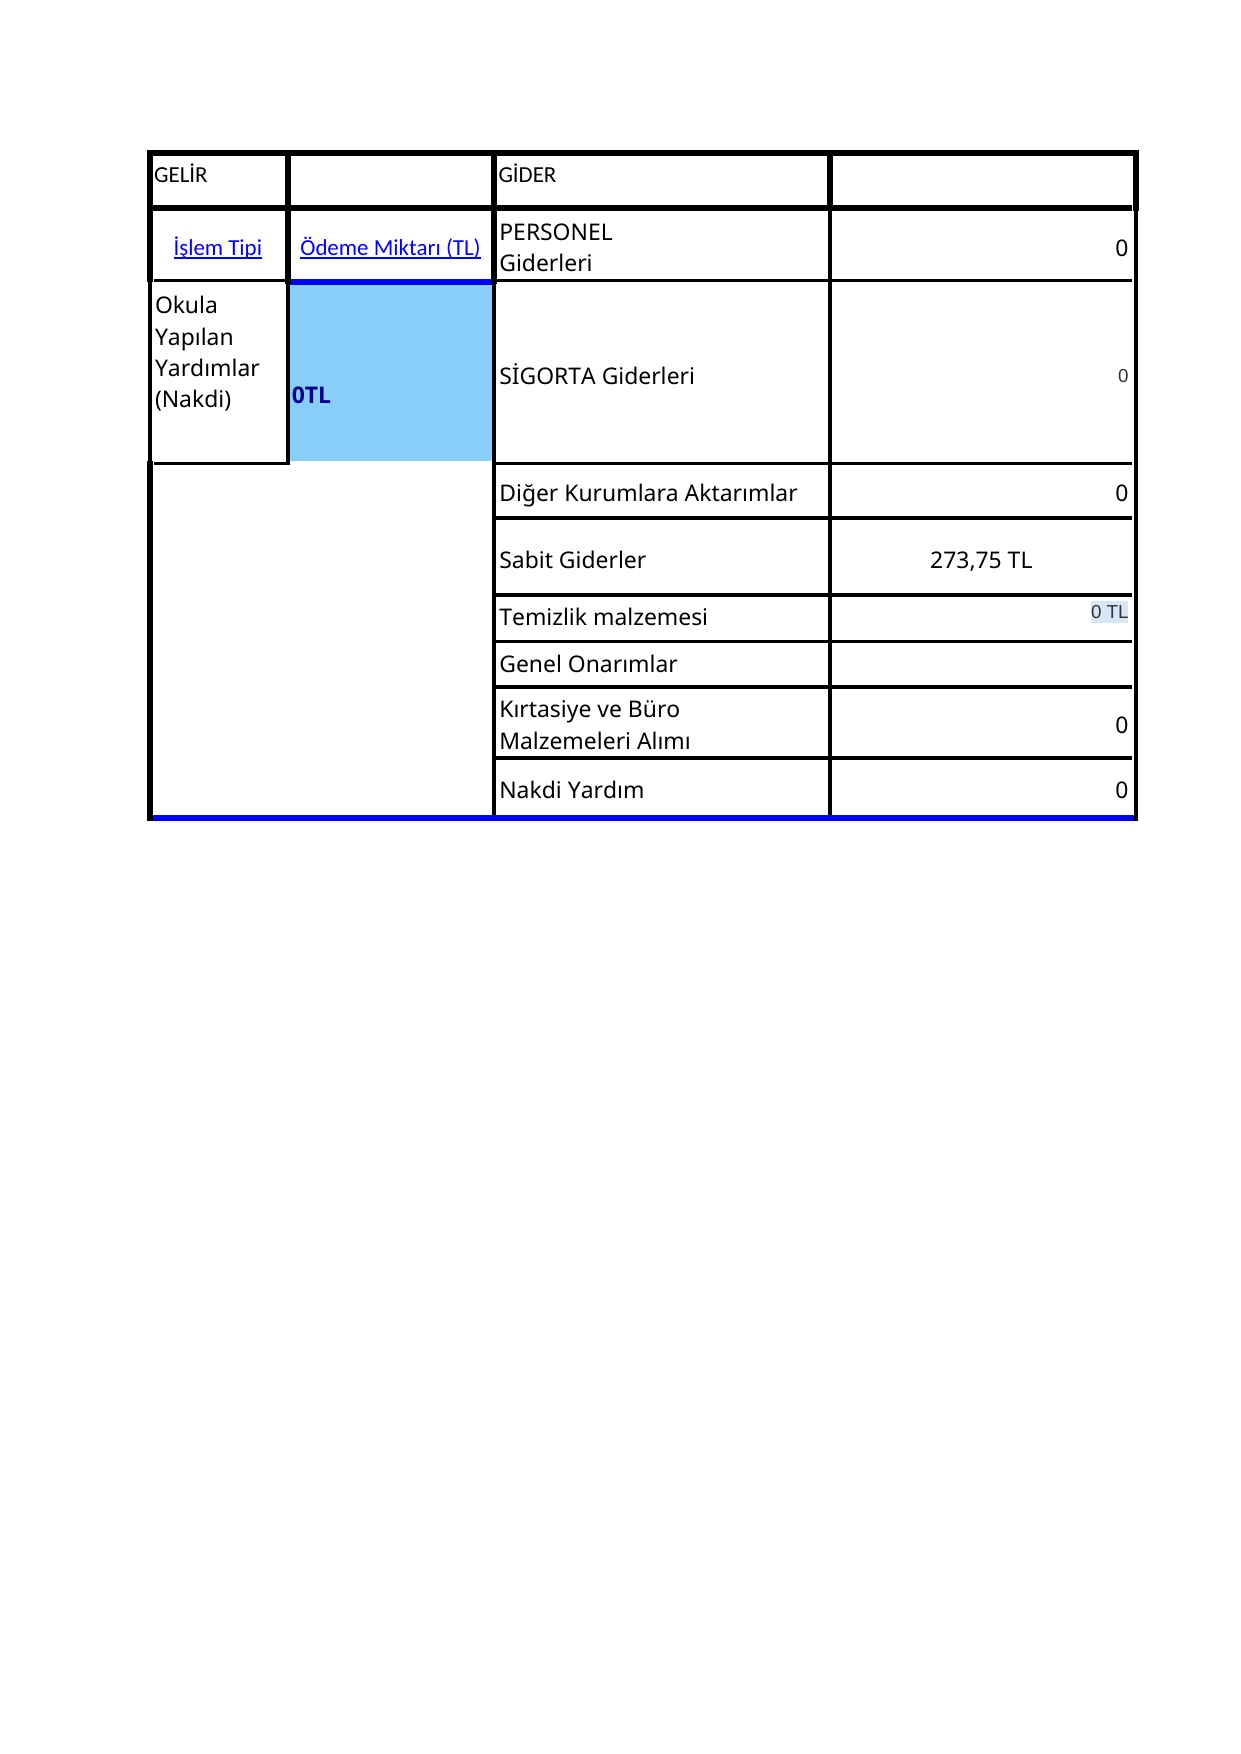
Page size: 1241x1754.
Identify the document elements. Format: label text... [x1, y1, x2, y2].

table_header GİDER [497, 156, 827, 205]
table_cell Genel Onarımlar [496, 643, 828, 685]
table_cell [153, 461, 492, 815]
table_cell 0 [832, 461, 1134, 516]
table_cell [832, 640, 1134, 685]
table_header [291, 156, 491, 205]
table_cell Diğer Kurumlara Aktarımlar [496, 465, 828, 516]
table_cell 273,75 TL [832, 516, 1134, 593]
table_header GELİR [153, 156, 285, 205]
table_cell Kırtasiye ve Büro Malzemeleri Alımı [496, 689, 828, 756]
table_cell 0 [832, 685, 1134, 756]
table_cell SİGORTA Giderleri [496, 282, 828, 461]
table_cell 0 [832, 279, 1134, 461]
table_cell Sabit Giderler [496, 520, 828, 593]
table_cell 0 TL [832, 593, 1134, 639]
table_cell Ödeme Miktarı (TL) [291, 211, 491, 278]
table_cell PERSONEL Giderleri [497, 211, 828, 278]
table_cell Temizlik malzemesi [496, 597, 828, 639]
table_cell 0TL [290, 285, 492, 461]
table_cell 0 [832, 205, 1134, 278]
table_cell Nakdi Yardım [496, 760, 828, 815]
table_header [833, 156, 1133, 205]
table_cell İşlem Tipi [153, 211, 285, 278]
table_cell 0 [832, 756, 1134, 815]
table_cell Okula Yapılan Yardımlar (Nakdi) [152, 279, 286, 461]
